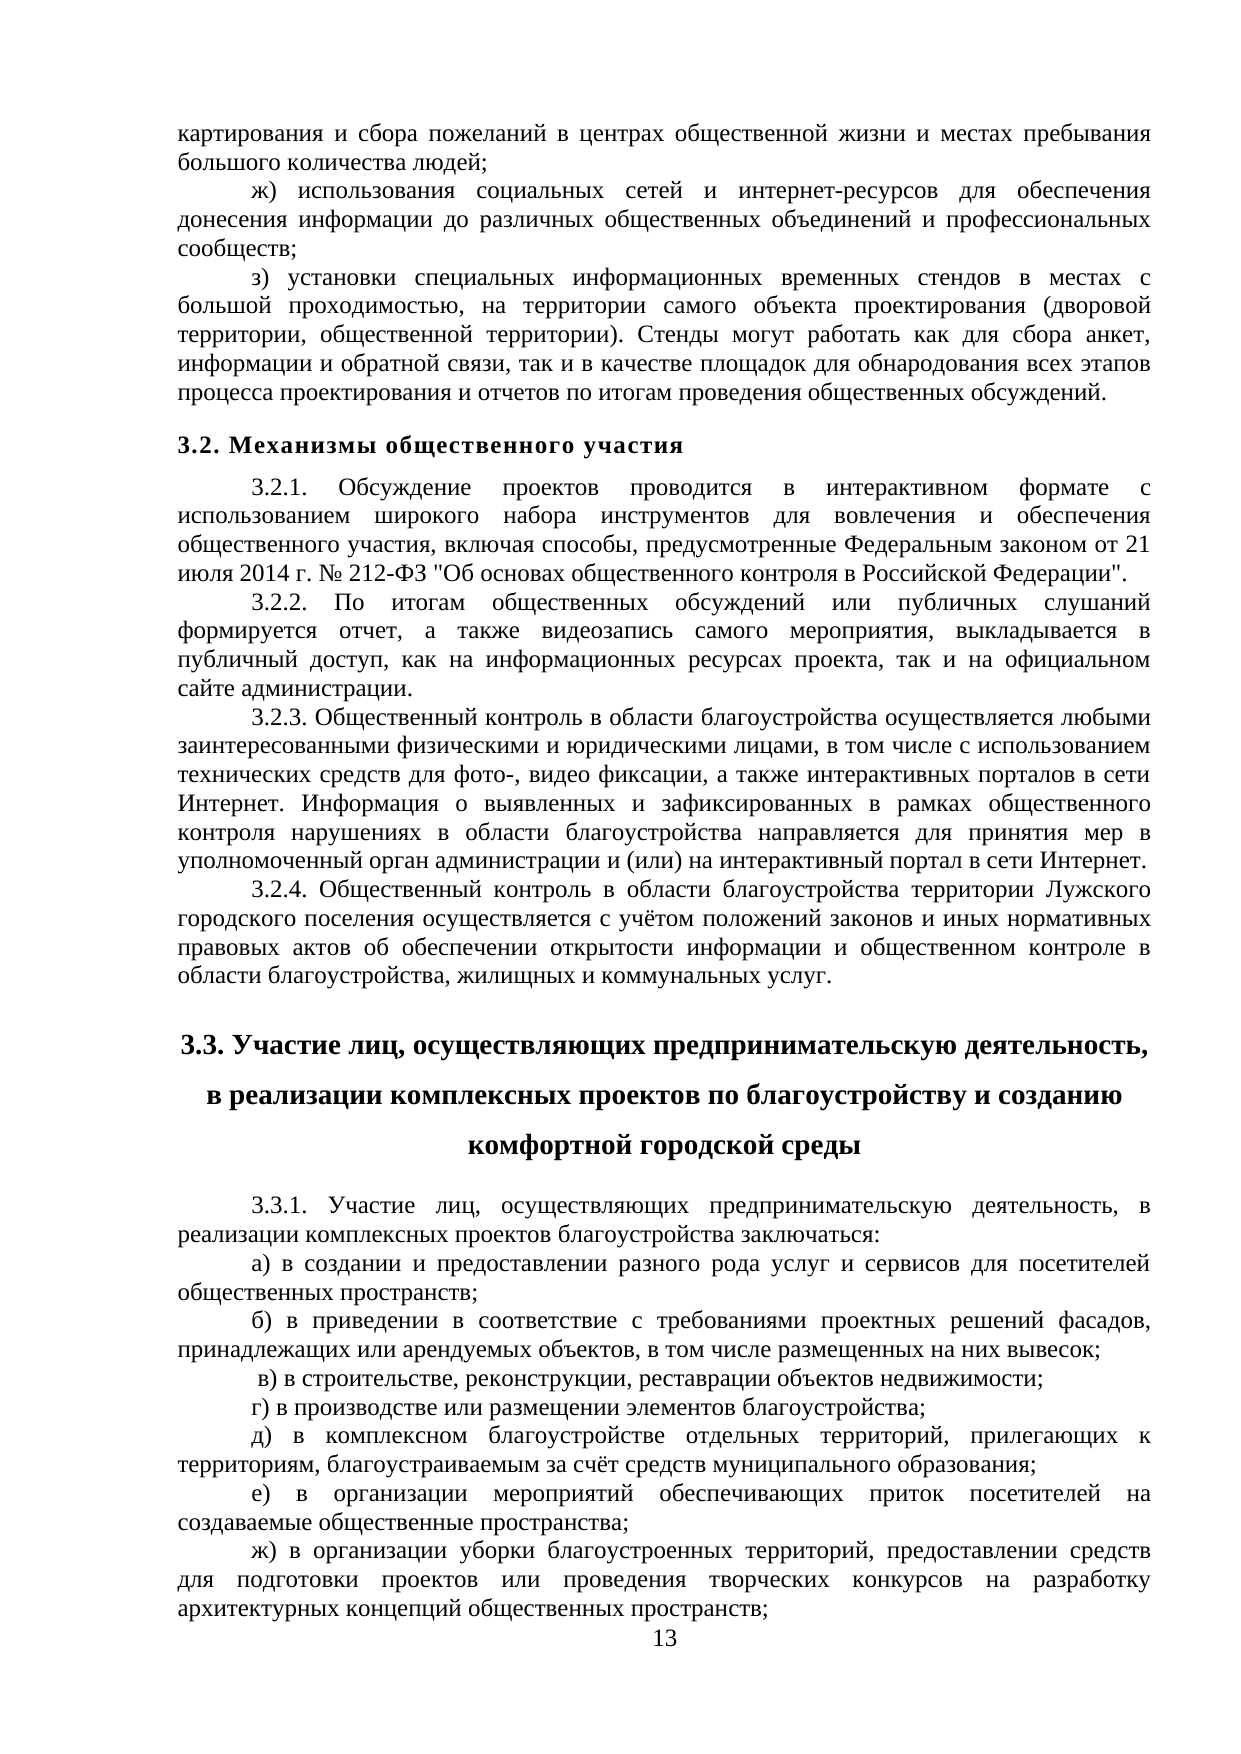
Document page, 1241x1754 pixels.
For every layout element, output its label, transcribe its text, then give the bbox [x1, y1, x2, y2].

subtitle 3.3. Участие лиц, осуществляющих предпринимательскую деятельность, в реализации комплексных проектов по благоустройству и созданию комфортной городской среды [177, 1027, 1152, 1161]
text 3.2.1. Обсуждение проектов проводится в интерактивном формате с использованием широкого набора инструментов для вовлечения и обеспечения общественного участия, включая способы, предусмотренные Федеральным законом от 21 июля 2014 г. № 212-ФЗ "Об основах общественного контроля в Российской Федерации". [177, 472, 1152, 587]
subtitle 3.2. Механизмы общественного участия [177, 431, 1152, 459]
text г) в производстве или размещении элементов благоустройства; [177, 1392, 1152, 1420]
text 3.2.2. По итогам общественных обсуждений или публичных слушаний формируется отчет, а также видеозапись самого мероприятия, выкладывается в публичный доступ, как на информационных ресурсах проекта, так и на официальном сайте администрации. [177, 587, 1152, 702]
text б) в приведении в соответствие с требованиями проектных решений фасадов, принадлежащих или арендуемых объектов, в том числе размещенных на них вывесок; [177, 1305, 1152, 1363]
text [177, 118, 1152, 176]
text 3.2.4. Общественный контроль в области благоустройства территории Лужского городского поселения осуществляется с учётом положений законов и иных нормативных правовых актов об обеспечении открытости информации и общественном контроле в области благоустройства, жилищных и коммунальных услуг. [177, 874, 1152, 989]
text 3.3.1. Участие лиц, осуществляющих предпринимательскую деятельность, в реализации комплексных проектов благоустройства заключаться: [177, 1190, 1152, 1248]
text з) установки специальных информационных временных стендов в местах с большой проходимостью, на территории самого объекта проектирования (дворовой территории, общественной территории). Стенды могут работать как для сбора анкет, информации и обратной связи, так и в качестве площадок для обнародования всех этапов процесса проектирования и отчетов по итогам проведения общественных обсуждений. [177, 262, 1152, 406]
text е) в организации мероприятий обеспечивающих приток посетителей на создаваемые общественные пространства; [177, 1478, 1152, 1535]
text в) в строительстве, реконструкции, реставрации объектов недвижимости; [177, 1363, 1152, 1392]
text 3.2.3. Общественный контроль в области благоустройства осуществляется любыми заинтересованными физическими и юридическими лицами, в том числе с использованием технических средств для фото-, видео фиксации, а также интерактивных порталов в сети Интернет. Информация о выявленных и зафиксированных в рамках общественного контроля нарушениях в области благоустройства направляется для принятия мер в уполномоченный орган администрации и (или) на интерактивный портал в сети Интернет. [177, 702, 1152, 874]
text д) в комплексном благоустройстве отдельных территорий, прилегающих к территориям, благоустраиваемым за счёт средств муниципального образования; [177, 1420, 1152, 1478]
text ж) использования социальных сетей и интернет-ресурсов для обеспечения донесения информации до различных общественных объединений и профессиональных сообществ; [177, 176, 1152, 262]
text ж) в организации уборки благоустроенных территорий, предоставлении средств для подготовки проектов или проведения творческих конкурсов на разработку архитектурных концепций общественных пространств; [177, 1535, 1152, 1622]
text а) в создании и предоставлении разного рода услуг и сервисов для посетителей общественных пространств; [177, 1248, 1152, 1305]
